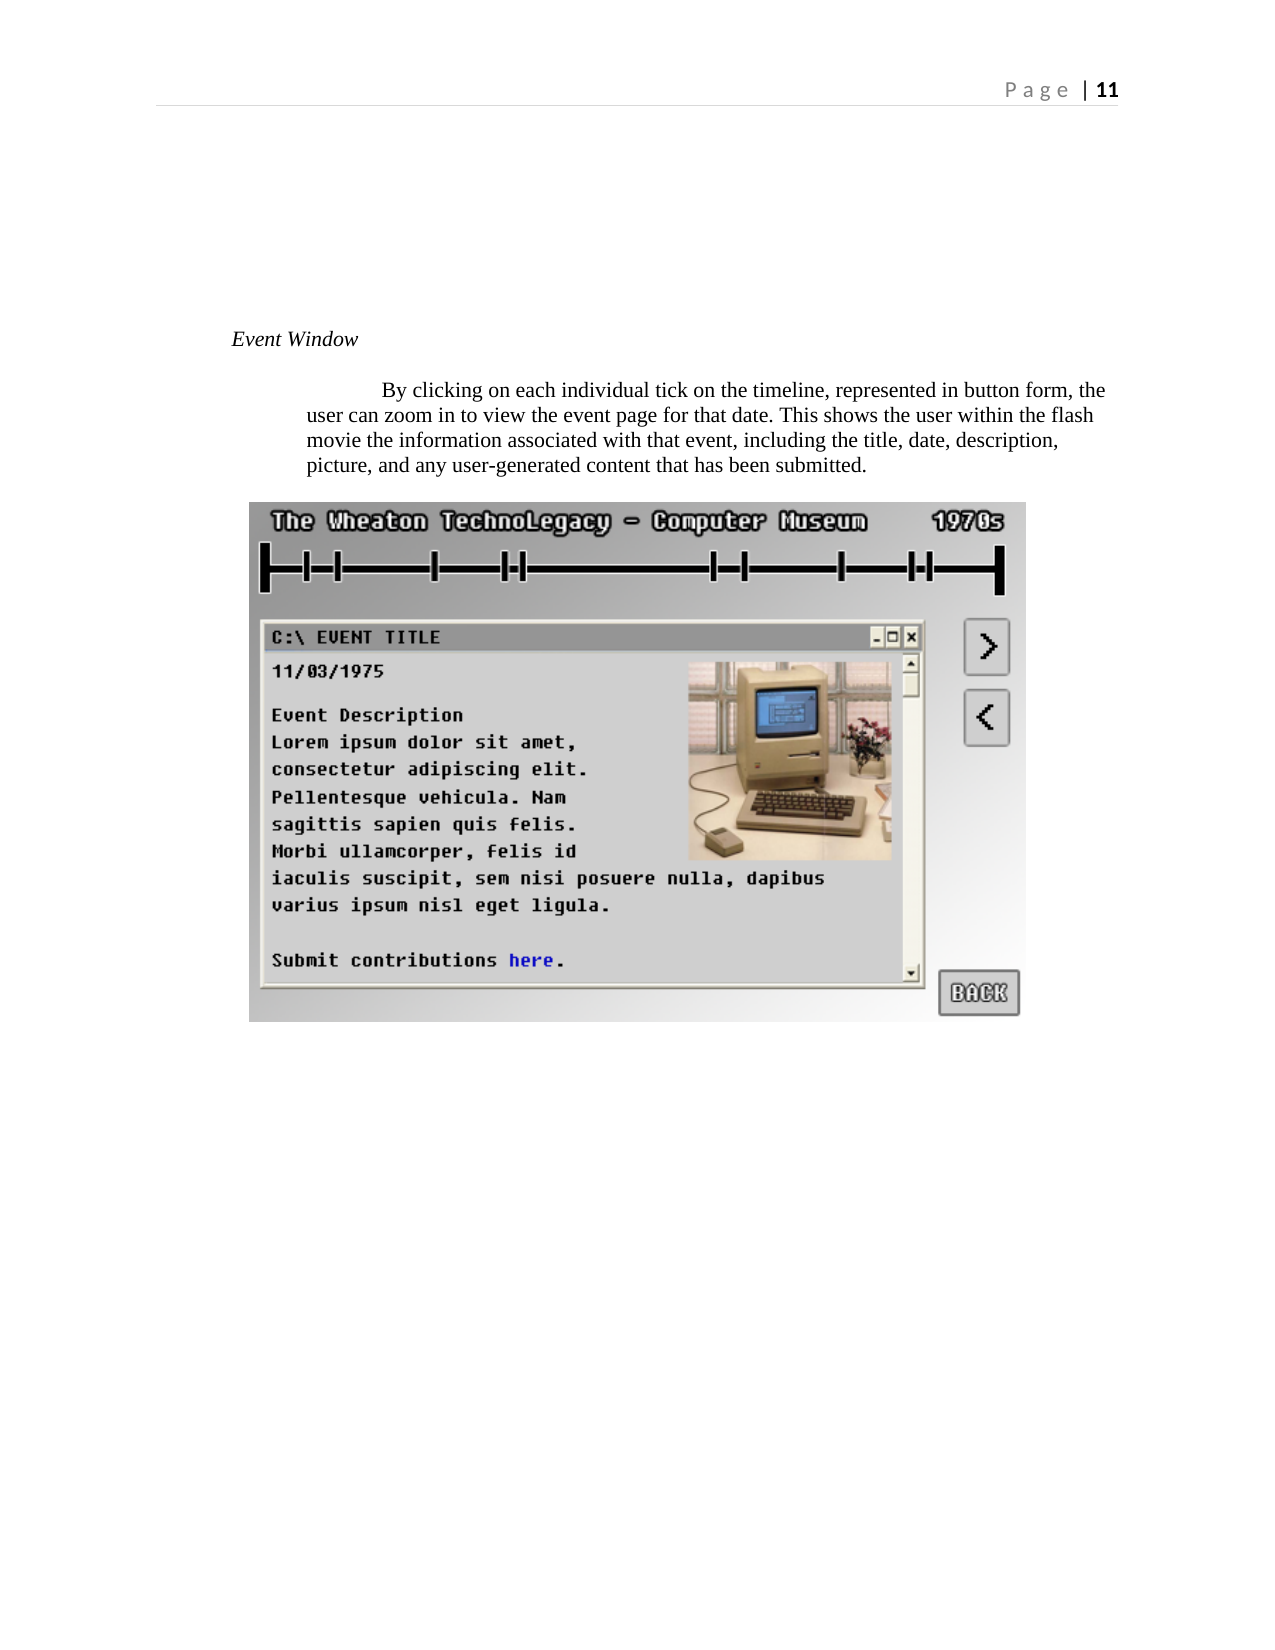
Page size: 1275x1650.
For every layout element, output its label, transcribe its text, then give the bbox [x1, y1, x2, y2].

text By clicking on each individual tick on the timeline, represented in button form, the user can zoom in to view the event page for that date. This shows the user within the flash movie the information associated with that event, including the title, date, description, picture, and any user-generated content that has been submitted. [306, 377, 1118, 478]
text Event Window [231, 326, 1118, 352]
picture [249, 502, 1026, 1022]
